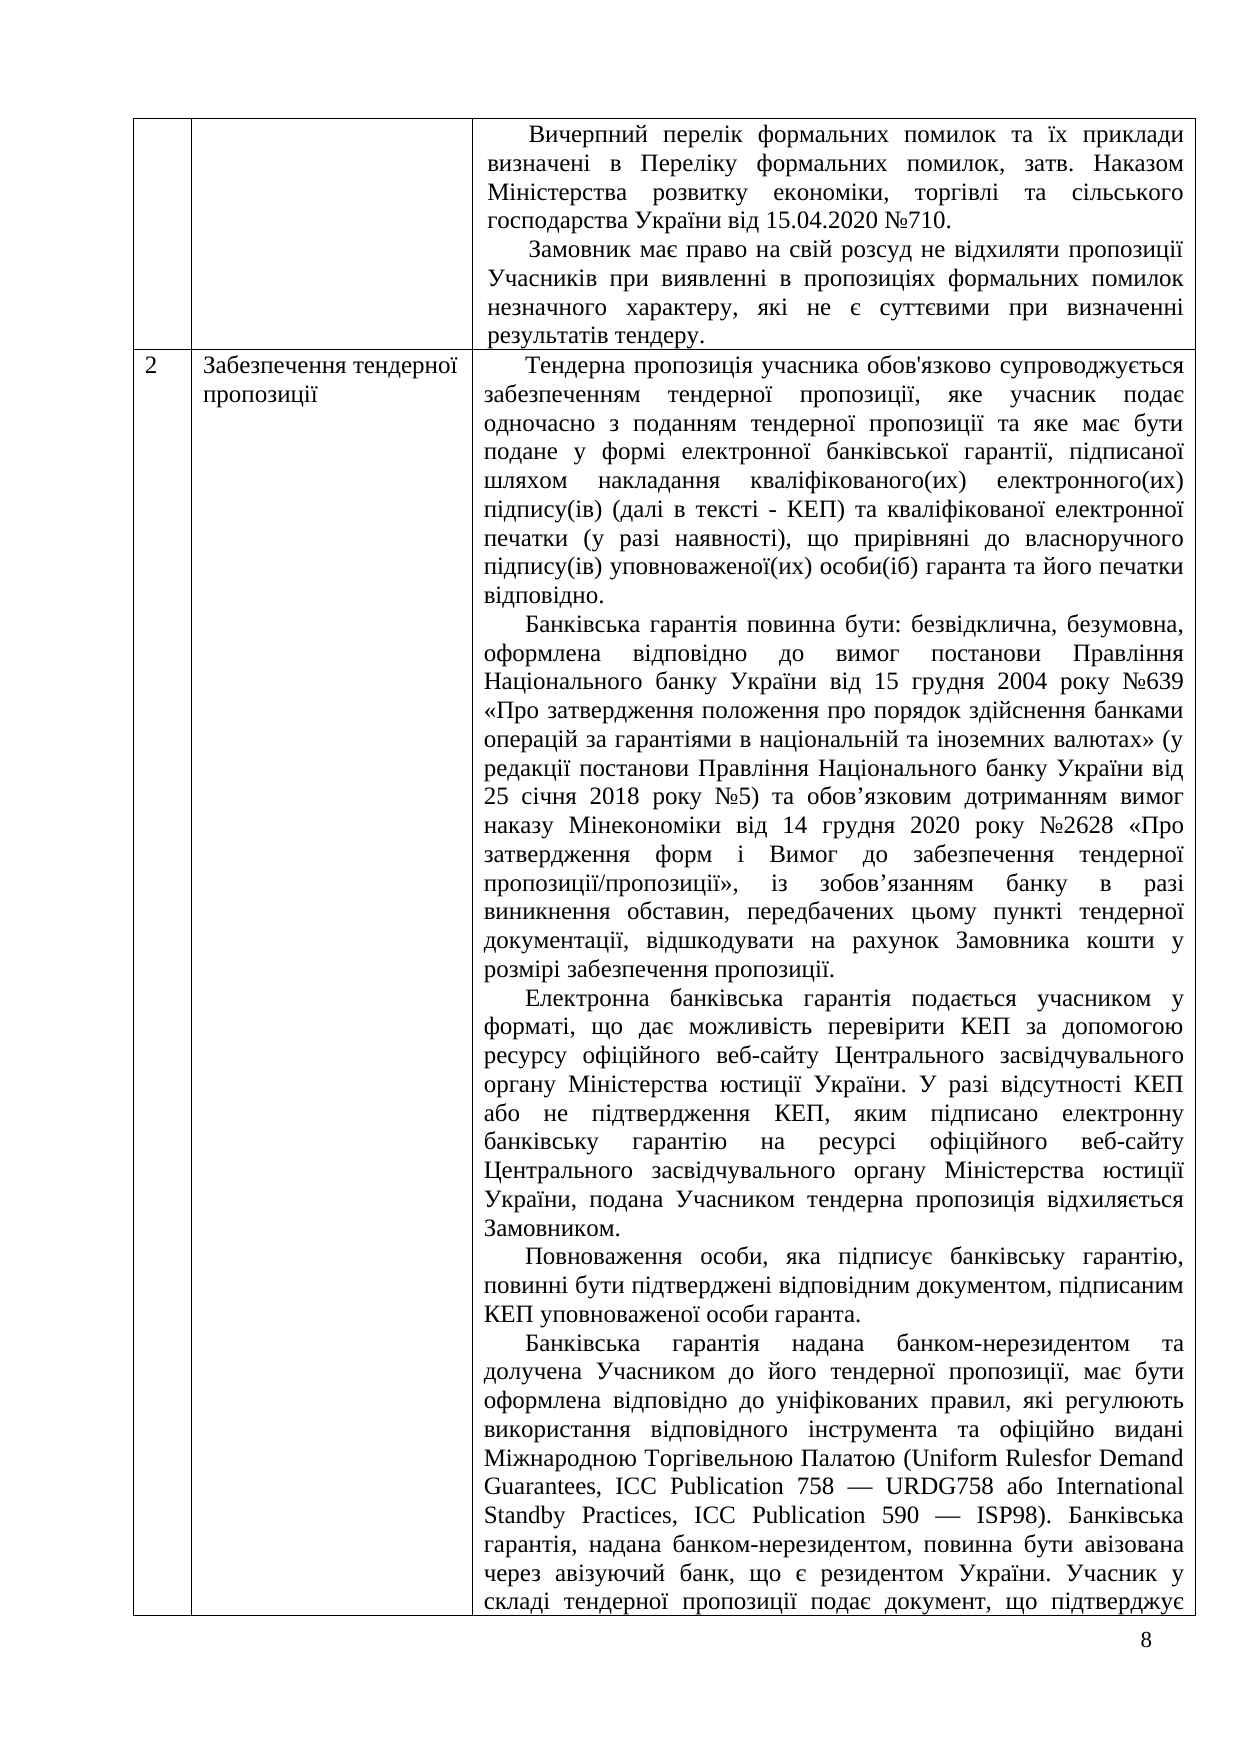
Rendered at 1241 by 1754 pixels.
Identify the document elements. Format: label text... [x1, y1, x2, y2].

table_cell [473, 350, 1195, 1615]
table_cell 1 [134, 119, 191, 349]
table_cell 2 [134, 350, 191, 1615]
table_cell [192, 119, 472, 349]
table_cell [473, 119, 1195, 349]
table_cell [192, 350, 472, 1615]
